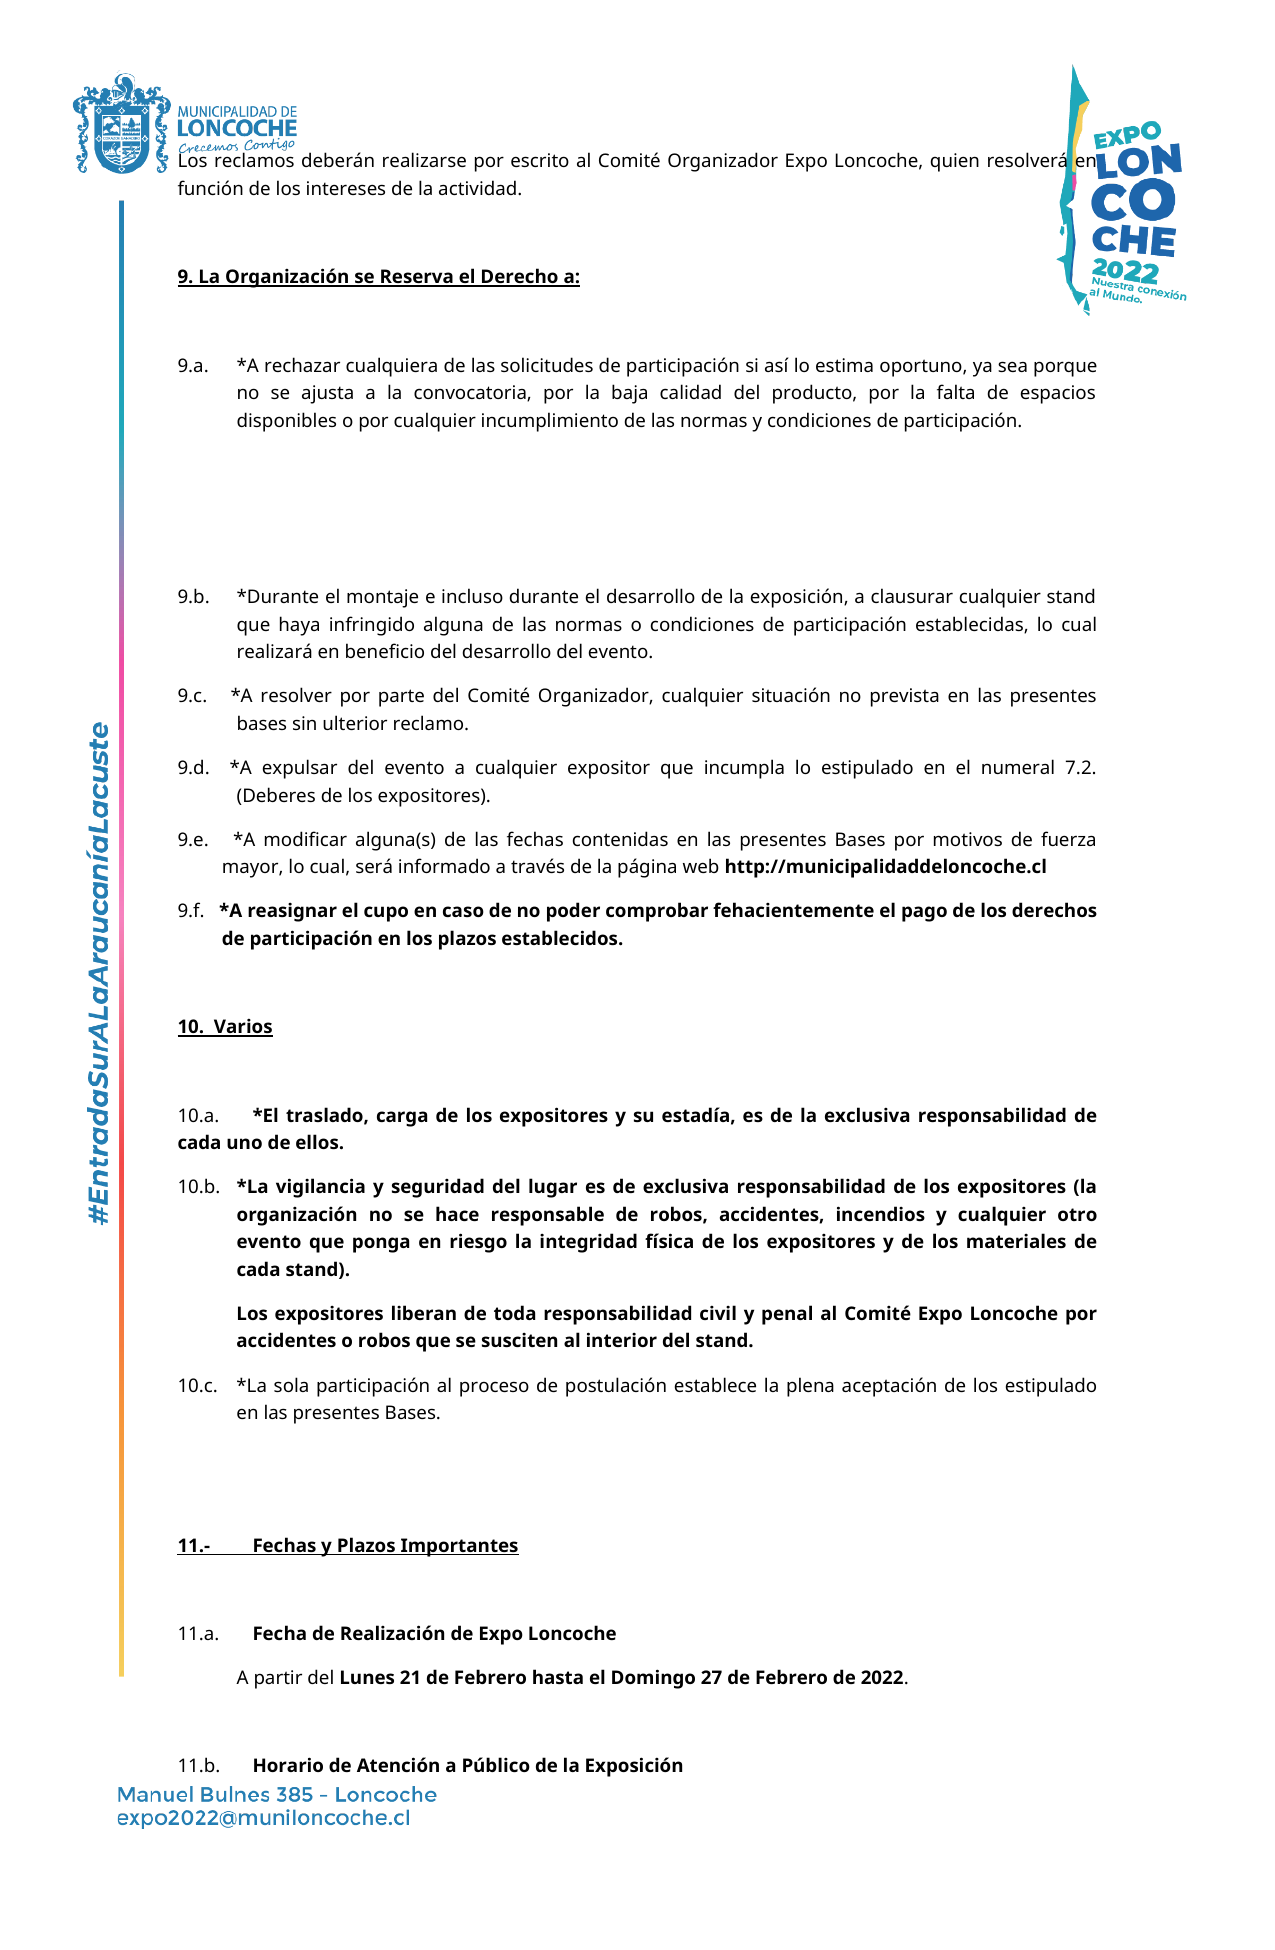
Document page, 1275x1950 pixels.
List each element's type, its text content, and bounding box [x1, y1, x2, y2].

text 11.a. Fecha de Realización de Expo Loncoche [177, 1620, 1098, 1646]
text 10. Varios [177, 1013, 1098, 1039]
text A partir del Lunes 21 de Febrero hasta el Domingo 27 de Febrero de 2022. [207, 1664, 1098, 1690]
text 9.a. *A rechazar cualquiera de las solicitudes de participación si así lo estima oportuno, ya sea porque no se ajusta a la convocatoria, por la baja calidad del producto, por la falta de espacios disponibles o por cualquier incumplimiento de las normas y condiciones de participación. [177, 352, 1098, 432]
text 11.- Fechas y Plazos Importantes [177, 1532, 1098, 1557]
text 9.b. *Durante el montaje e incluso durante el desarrollo de la exposición, a clausurar cualquier stand que haya infringido alguna de las normas o condiciones de participación establecidas, lo cual realizará en beneficio del desarrollo del evento. [177, 583, 1098, 664]
text 9. se Reserva el Derecho a: [177, 263, 1098, 289]
text 11.b. Horario de Atención a Público de la Exposición [177, 1753, 1098, 1778]
text 9.c. *A resolver por parte del Comité Organizador, cualquier situación no prevista en las presentes bases sin ulterior reclamo. [177, 683, 1098, 736]
text 9.f. *A reasignar el cupo en caso de no poder comprobar fehacientemente el pago de los derechos de participación en los plazos establecidos. [177, 898, 1098, 951]
text 10.a. *El traslado, carga de los expositores y su estadía, es de la exclusiva responsabilidad de cada uno de ellos. [177, 1102, 1098, 1155]
text 10.c. *La sola participación al proceso de postulación establece la plena aceptación de los estipulado en las presentes Bases. [177, 1372, 1098, 1425]
text Los reclamos deberán realizarse por escrito al Comité Organizador Expo Loncoche, quien resolverá en función de los intereses de la actividad. [177, 148, 1098, 201]
text 9.e. *A modificar alguna(s) de las fechas contenidas en las presentes Bases por motivos de fuerza mayor, lo cual, será informado a través de la página web http://municipalidaddeloncoche.cl [177, 826, 1098, 879]
text 10.b. *La vigilancia y seguridad del lugar es de exclusiva responsabilidad de los expositores (la organización no se hace responsable de robos, accidentes, incendios y cualquier otro evento que ponga en riesgo la integridad física de los expositores y de los materiales de cada stand). [177, 1173, 1098, 1282]
picture [1, 1, 1274, 1946]
text Los expositores liberan de toda responsabilidad civil y penal al Comité Expo Loncoche por accidentes o robos que se susciten al interior del stand. [177, 1300, 1098, 1353]
text 9.d. *A expulsar del evento a cualquier expositor que incumpla lo estipulado en el numeral 7.2. (Deberes de los expositores). [177, 754, 1098, 807]
